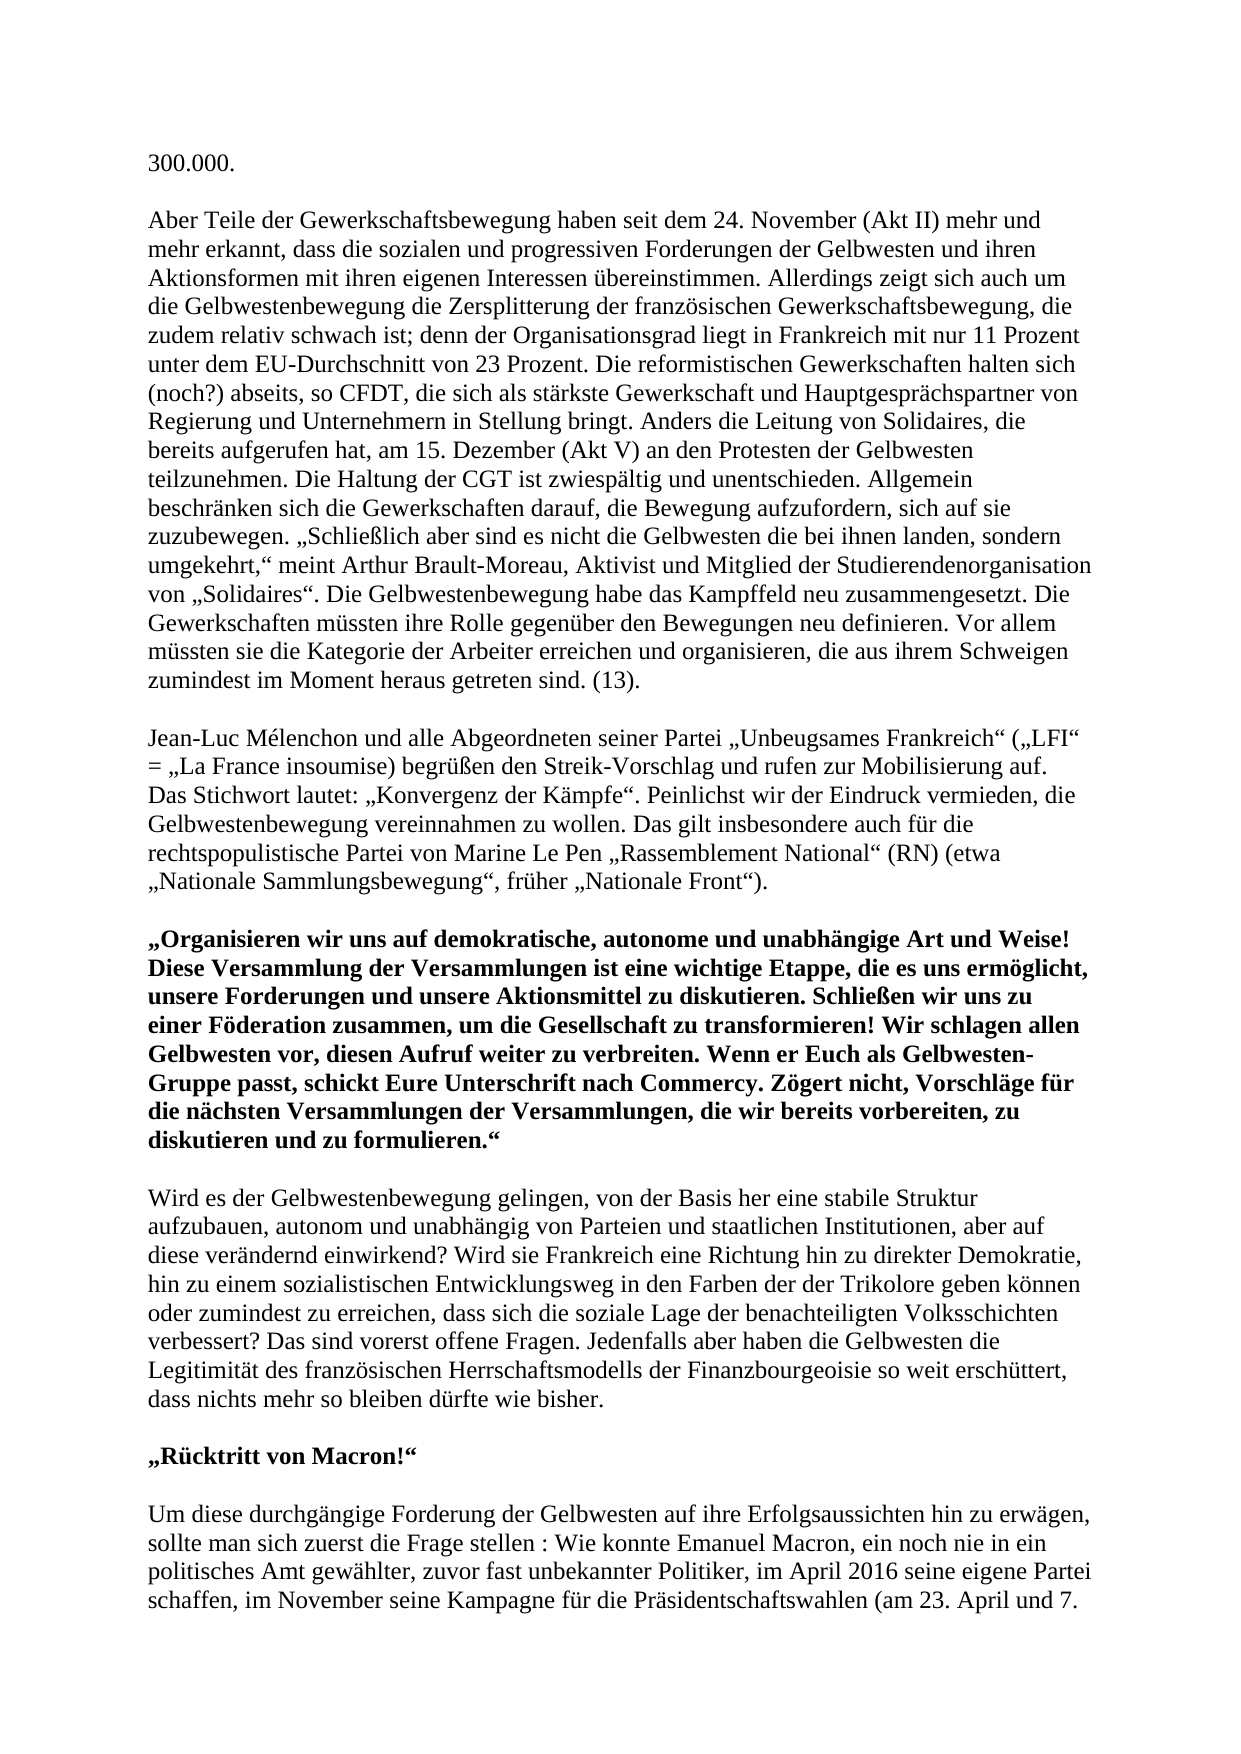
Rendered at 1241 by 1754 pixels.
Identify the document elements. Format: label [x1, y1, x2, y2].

text [148, 148, 1093, 1614]
